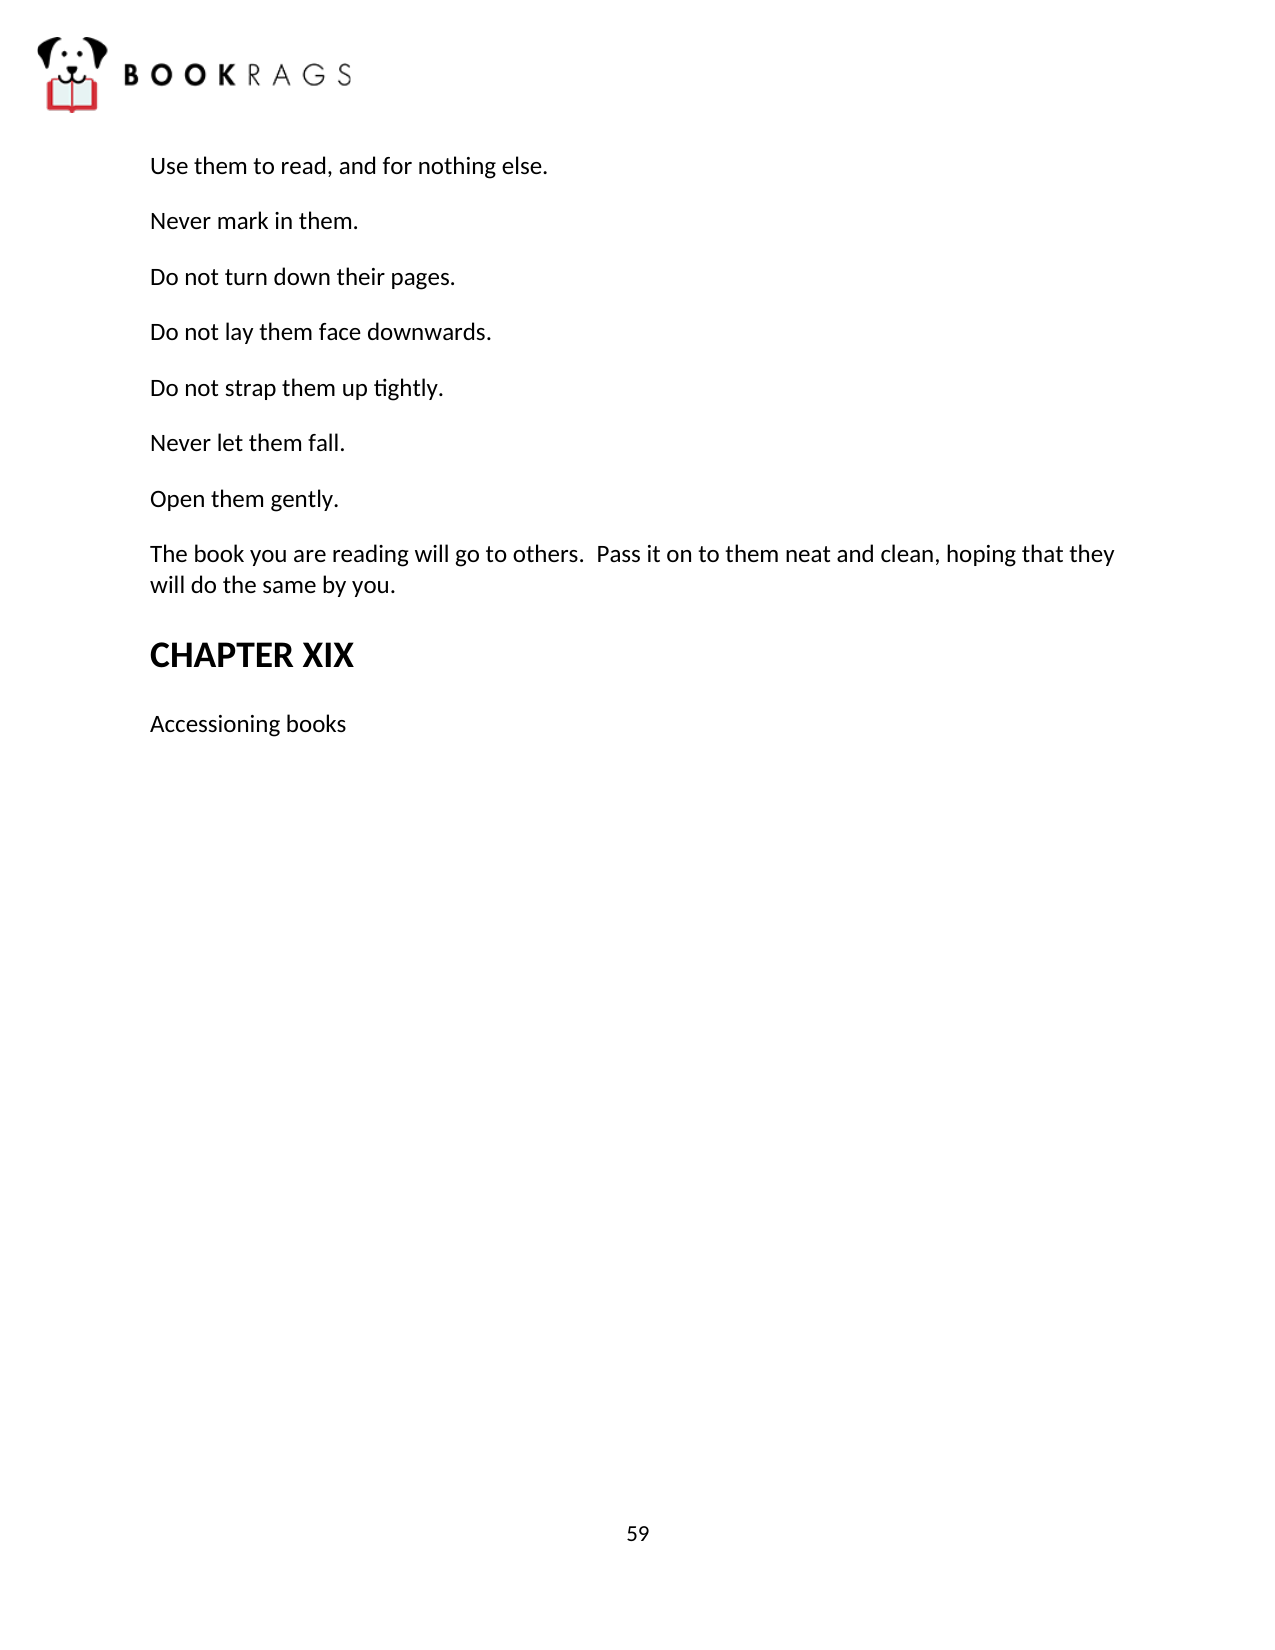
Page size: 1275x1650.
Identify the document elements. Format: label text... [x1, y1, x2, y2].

text Do not strap them up tightly. [150, 372, 1125, 403]
text Do not turn down their pages. [150, 261, 1125, 292]
picture [37, 37, 351, 113]
text Accessioning books [150, 708, 1125, 738]
text The book you are reading will go to others. Pass it on to them neat and clean, hoping that they will do the same by you. [150, 539, 1125, 600]
text Use them to read, and for nothing else. [150, 150, 1125, 181]
text Open them gently. [150, 483, 1125, 514]
text Never mark in them. [150, 206, 1125, 236]
text CHAPTER XIX [150, 631, 1125, 677]
text Do not lay them face downwards. [150, 317, 1125, 347]
text Never let them fall. [150, 428, 1125, 458]
